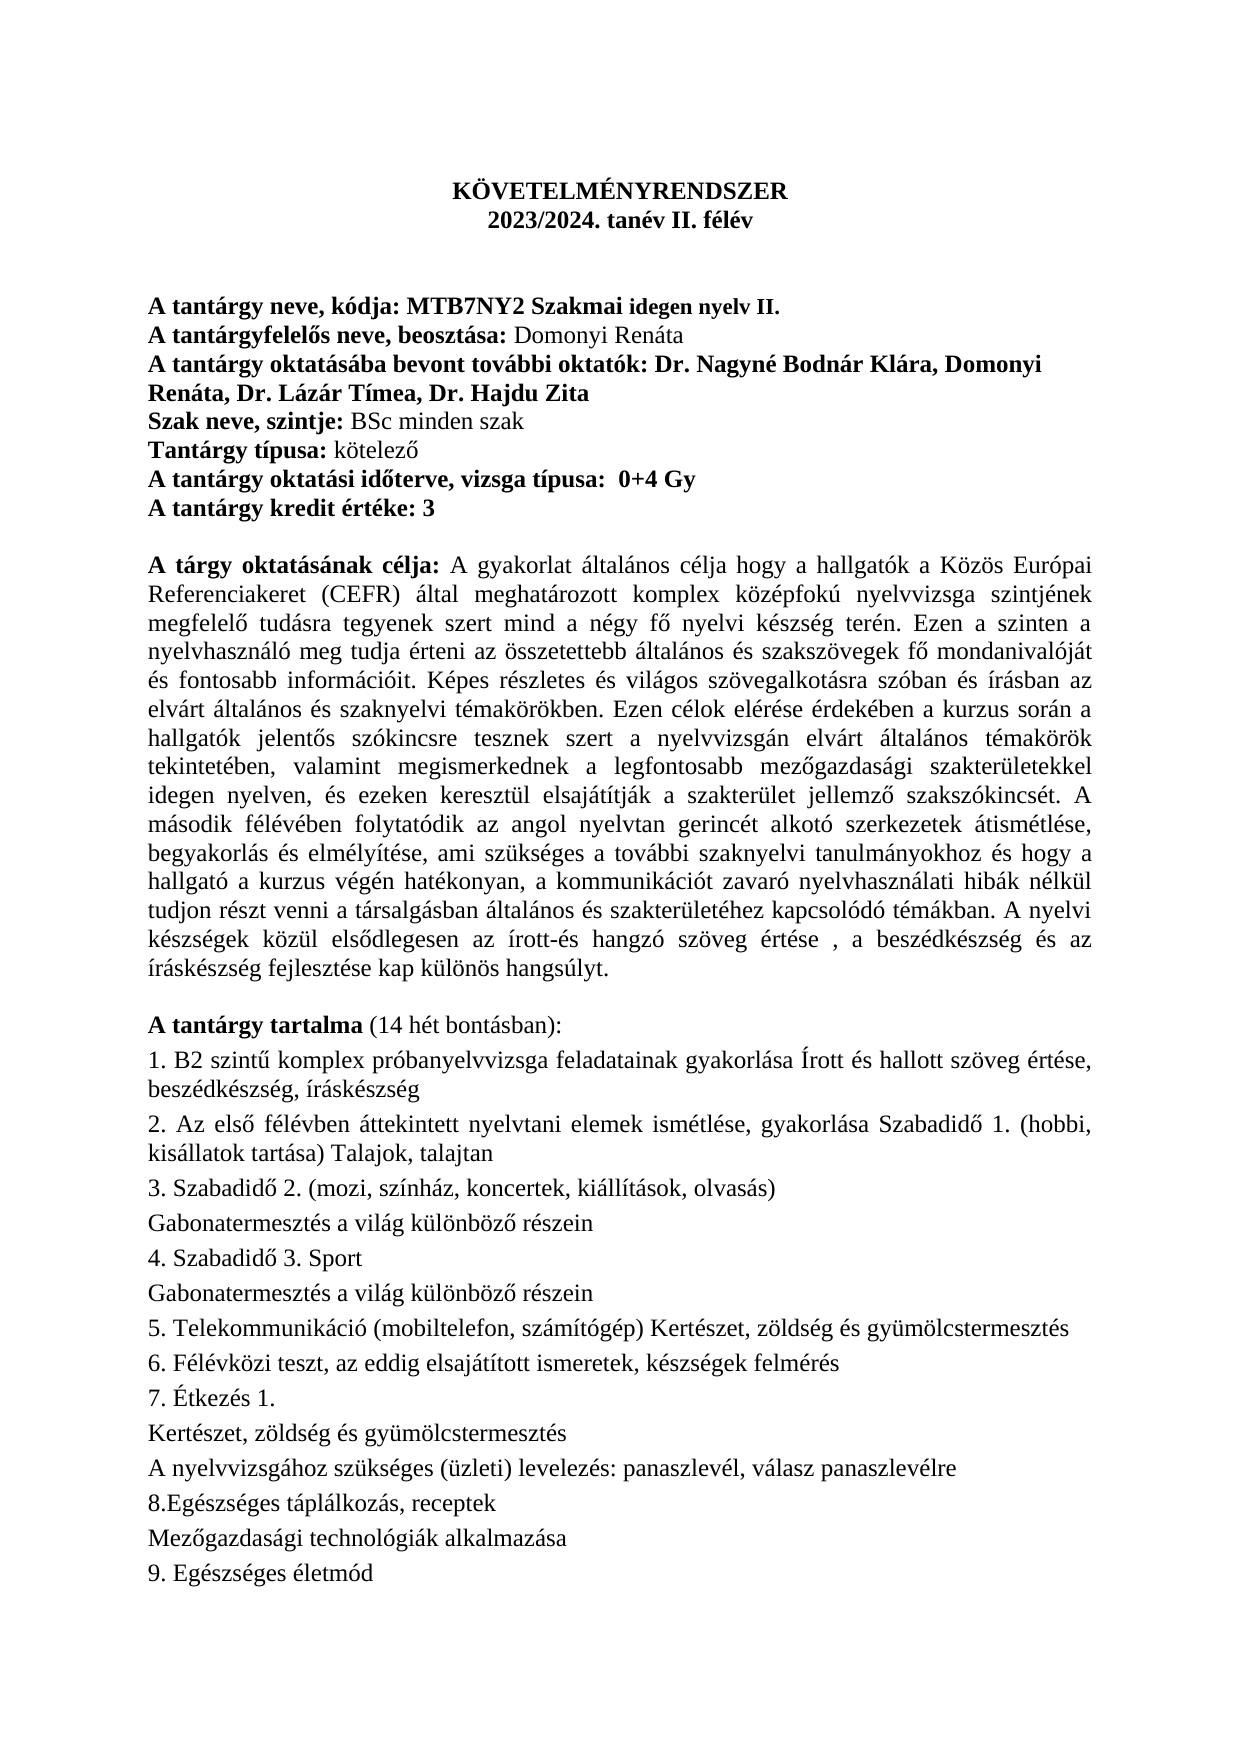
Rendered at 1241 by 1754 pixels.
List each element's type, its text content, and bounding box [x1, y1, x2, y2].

text 2. Az első félévben áttekintett nyelvtani elemek ismétlése, gyakorlása Szabadidő 1. (hobbi, kisállatok tartása) Talajok, talajtan [148, 1109, 1093, 1166]
text A tantárgy oktatásába bevont további oktatók: Dr. Nagyné Bodnár Klára, Domonyi Renáta, Dr. Lázár Tímea, Dr. Hajdu Zita [148, 349, 1093, 406]
text 5. Telekommunikáció (mobiltelefon, számítógép) Kertészet, zöldség és gyümölcstermesztés [148, 1313, 1093, 1341]
text 8.Egészséges táplálkozás, receptek [148, 1488, 1093, 1516]
text Tantárgy típusa: kötelező [148, 435, 1093, 464]
text A tantárgyfelelős neve, beosztása: Domonyi Renáta [148, 320, 1093, 349]
text 4. Szabadidő 3. Sport [148, 1243, 1093, 1271]
text Gabonatermesztés a világ különböző részein [148, 1208, 1093, 1236]
text A tantárgy neve, kódja: MTB7NY2 Szakmai idegen nyelv II. [148, 291, 1093, 320]
text A tárgy oktatásának célja: A gyakorlat általános célja hogy a hallgatók a Közös Európai Referenciakeret (CEFR) által meghatározott komplex középfokú nyelvvizsga szintjének megfelelő tudásra tegyenek szert mind a négy fő nyelvi készség terén. Ezen a szinten a nyelvhasználó meg tudja érteni az összetettebb általános és szakszövegek fő mondanivalóját és fontosabb információit. Képes részletes és világos szövegalkotásra szóban és írásban az elvárt általános és szaknyelvi témakörökben. Ezen célok elérése érdekében a kurzus során a hallgatók jelentős szókincsre tesznek szert a nyelvvizsgán elvárt általános témakörök tekintetében, valamint megismerkednek a legfontosabb mezőgazdasági szakterületekkel idegen nyelven, és ezeken keresztül elsajátítják a szakterület jellemző szakszókincsét. A második félévében folytatódik az angol nyelvtan gerincét alkotó szerkezetek átismétlése, begyakorlás és elmélyítése, ami szükséges a további szaknyelvi tanulmányokhoz és hogy a hallgató a kurzus végén hatékonyan, a kommunikációt zavaró nyelvhasználati hibák nélkül tudjon részt venni a társalgásban általános és szakterületéhez kapcsolódó témákban. A nyelvi készségek közül elsődlegesen az írott-és hangzó szöveg értése , a beszédkészség és az íráskészség fejlesztése kap különös hangsúlyt. [148, 550, 1093, 981]
text Szak neve, szintje: BSc minden szak [148, 406, 1093, 435]
text A nyelvvizsgához szükséges (üzleti) levelezés: panaszlevél, válasz panaszlevélre [148, 1453, 1093, 1481]
text 6. Félévközi teszt, az eddig elsajátított ismeretek, készségek felmérés [148, 1348, 1093, 1376]
text 2023/2024. tanév II. félév [148, 205, 1093, 234]
text 7. Étkezés 1. [148, 1383, 1093, 1411]
text A tantárgy tartalma (14 hét bontásban): [148, 1010, 1093, 1039]
text A tantárgy kredit értéke: 3 [148, 493, 1093, 521]
text Mezőgazdasági technológiák alkalmazása [148, 1523, 1093, 1551]
text 9. Egészséges életmód [148, 1558, 1093, 1586]
text A tantárgy oktatási időterve, vizsga típusa: 0+4 Gy [148, 464, 1093, 493]
text 1. B2 szintű komplex próbanyelvvizsga feladatainak gyakorlása Írott és hallott szöveg értése, beszédkészség, íráskészség [148, 1045, 1093, 1103]
text 3. Szabadidő 2. (mozi, színház, koncertek, kiállítások, olvasás) [148, 1173, 1093, 1201]
text KÖVETELMÉNYRENDSZER [148, 176, 1093, 205]
text Gabonatermesztés a világ különböző részein [148, 1278, 1093, 1306]
text Kertészet, zöldség és gyümölcstermesztés [148, 1418, 1093, 1446]
